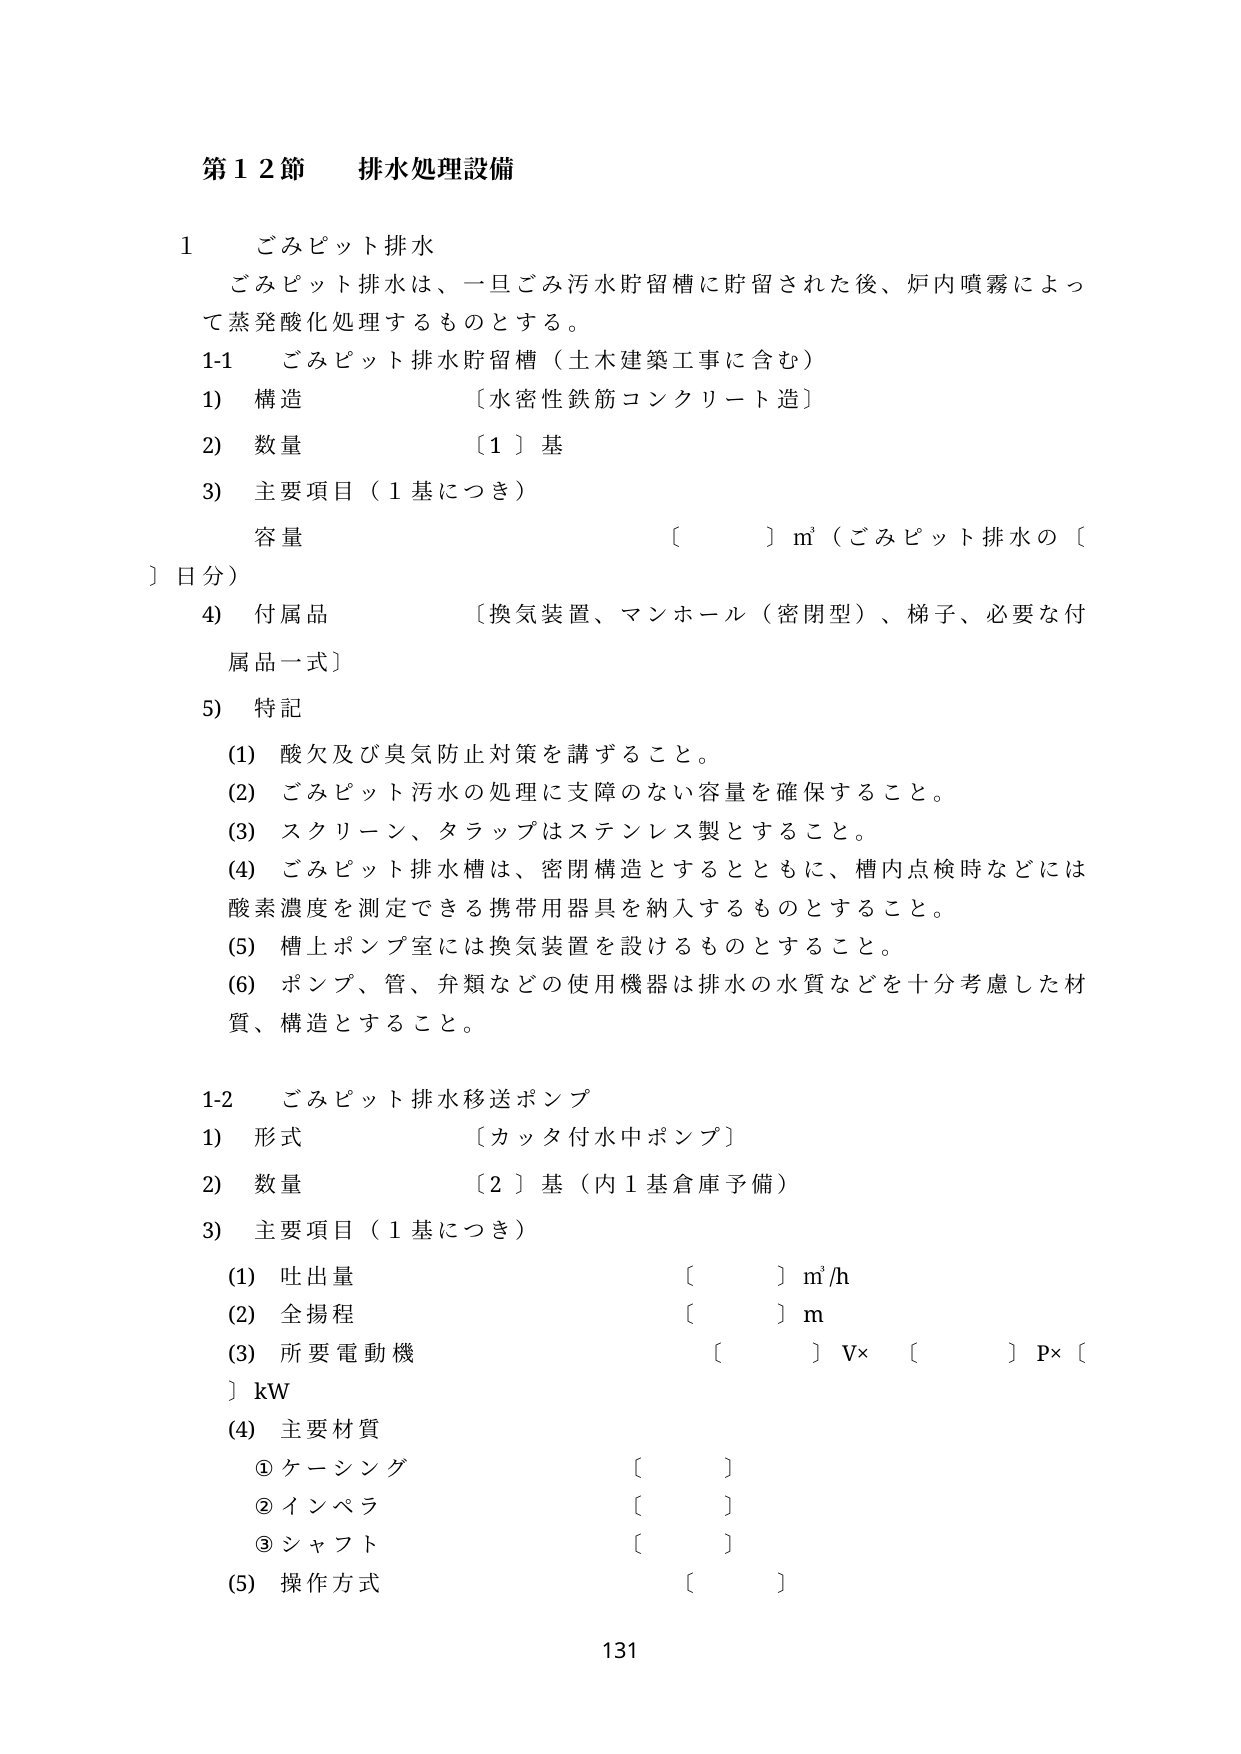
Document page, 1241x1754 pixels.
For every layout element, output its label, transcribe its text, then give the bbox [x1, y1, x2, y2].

subtitle 排水処理設備 [179, 149, 1091, 187]
subtitle ポンプ、管、弁類などの使用機器は排水の水質などを十分考慮した材質、構造とすること。 [208, 964, 1091, 1041]
subtitle 数量 〔1〕基 [197, 425, 1091, 463]
text ごみピット排水は、一旦ごみ汚水貯留槽に貯留された後、炉内噴霧によって蒸発酸化処理するものとする。 [196, 264, 1091, 340]
subtitle 特記 [197, 688, 1091, 726]
subtitle 数量 〔2〕基（内１基倉庫予備） [197, 1163, 1091, 1202]
subtitle ごみピット排水槽は、密閉構造とするとともに、槽内点検時などには酸素濃度を測定できる携帯用器具を納入するものとすること。 [208, 849, 1091, 926]
subtitle 酸欠及び臭気防止対策を講ずること。 [208, 734, 1091, 772]
text 容量 〔 〕㎥（ごみピット排水の〔 〕日分） [149, 517, 1091, 594]
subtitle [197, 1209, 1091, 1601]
text 1-2 ごみピット排水移送ポンプ [179, 1079, 1091, 1117]
subtitle 主要項目（１基につき） [197, 471, 1091, 509]
subtitle スクリーン、タラップはステンレス製とすること。 [208, 811, 1091, 849]
subtitle 構造 〔水密性鉄筋コンクリート造〕 [197, 379, 1091, 417]
subtitle ごみピット汚水の処理に支障のない容量を確保すること。 [208, 772, 1091, 811]
subtitle 槽上ポンプ室には換気装置を設けるものとすること。 [208, 926, 1091, 964]
subtitle ごみピット排水 [173, 225, 1091, 264]
subtitle 付属品 〔換気装置、マンホール（密閉型）、梯子、必要な付属品一式〕 [197, 594, 1091, 680]
text 1-1 ごみピット排水貯留槽（土木建築工事に含む） [179, 340, 1091, 379]
subtitle 形式 〔カッタ付水中ポンプ〕 [197, 1117, 1091, 1156]
